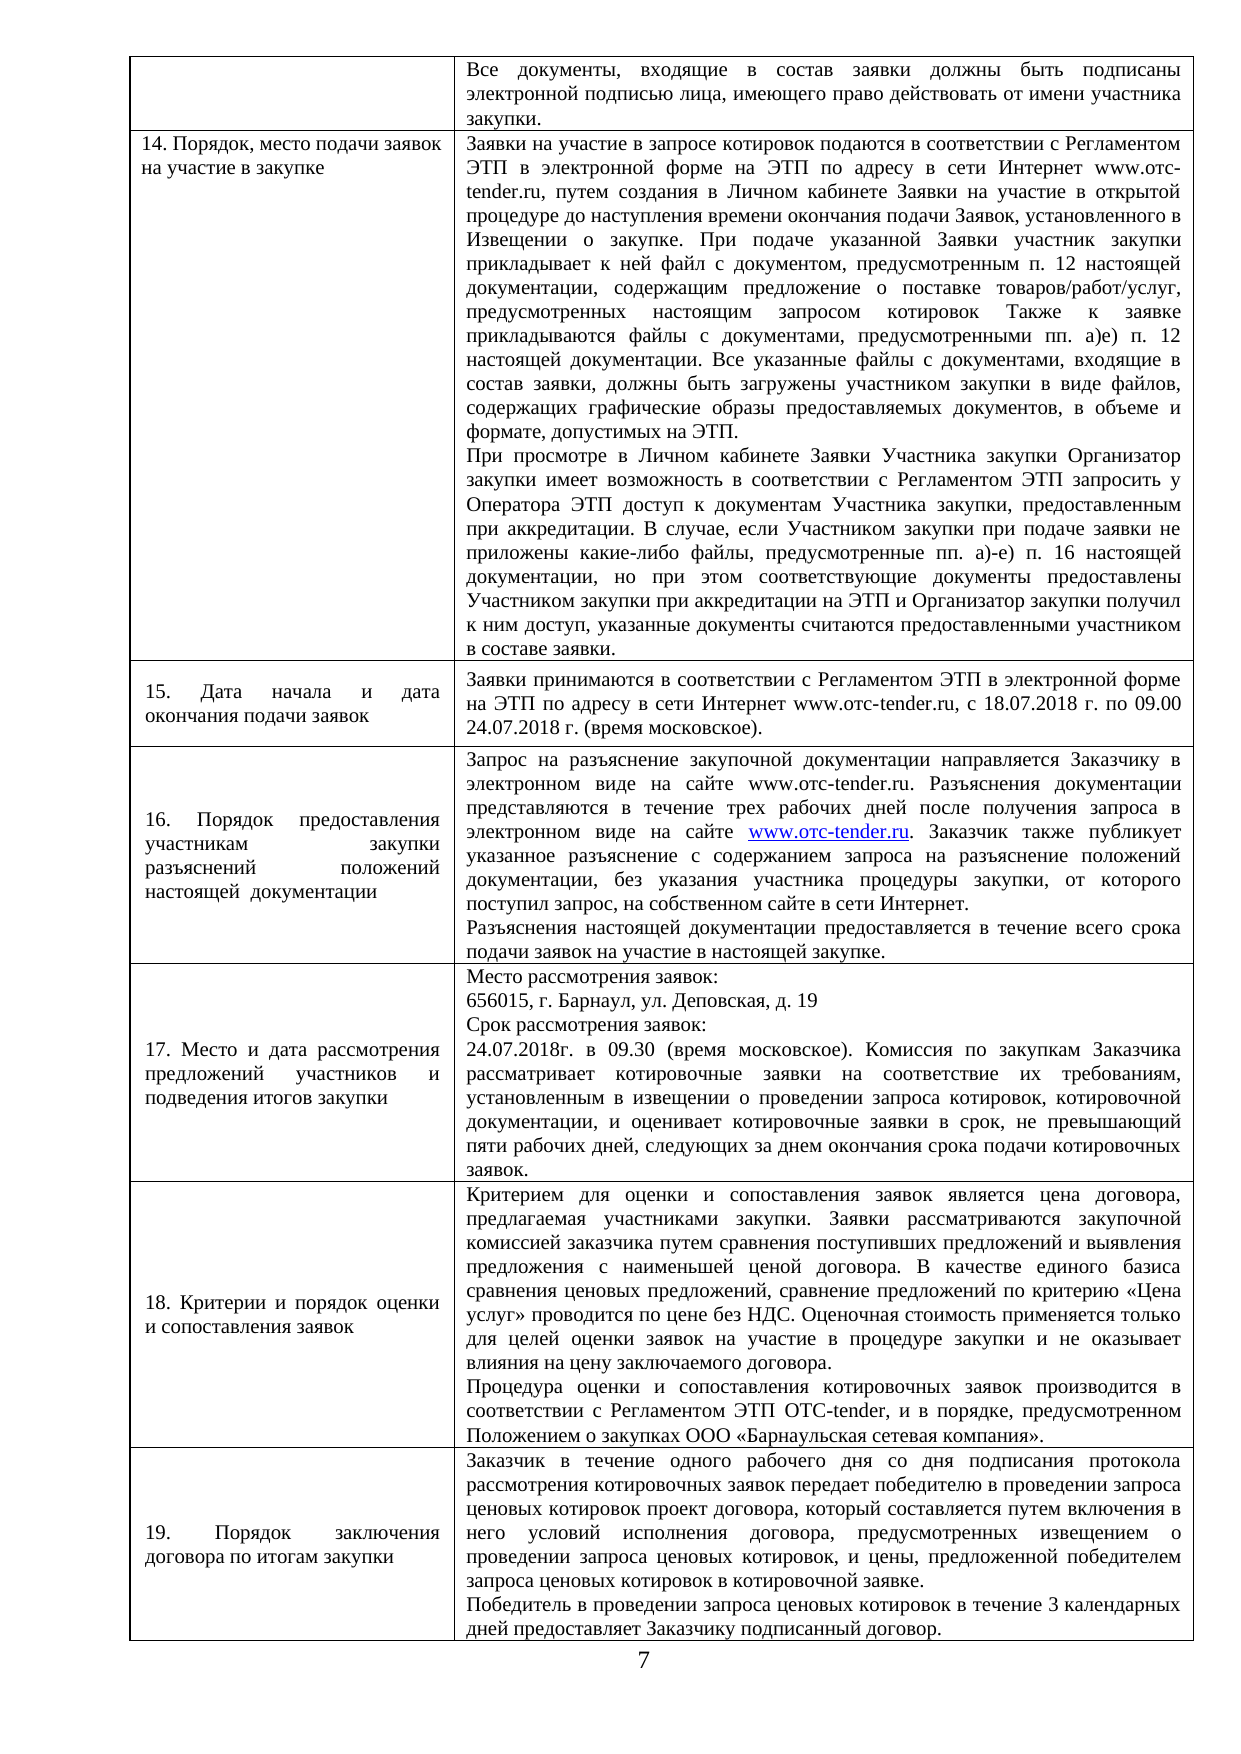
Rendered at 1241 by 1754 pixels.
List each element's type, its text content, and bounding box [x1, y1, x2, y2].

table_cell Запрос на разъяснение закупочной документации направляется Заказчику в электронном виде на сайте www.отс-tender.ru. Разъяснения документации представляются в течение трех рабочих дней после получения запроса в электронном виде на сайте www.отс-tender.ru. Заказчик также публикует указанное разъяснение с содержанием запроса на разъяснение положений документации, без указания участника процедуры закупки, от которого поступил запрос, на собственном сайте в сети Интернет. Разъяснения настоящей документации предоставляется в течение всего срока подачи заявок на участие в настоящей закупке. [455, 747, 1193, 963]
table_cell 14. Порядок, место подачи заявок на участие в закупке [131, 131, 454, 660]
table_cell Место рассмотрения заявок: 656015, г. Барнаул, ул. Деповская, д. 19 Срок рассмотрения заявок: 24.07.2018г. в 09.30 (время московское). Комиссия по закупкам Заказчика рассматривает котировочные заявки на соответствие их требованиям, установленным в извещении о проведении запроса котировок, котировочной документации, и оценивает котировочные заявки в срок, не превышающий пяти рабочих дней, следующих за днем окончания срока подачи котировочных заявок. [455, 964, 1193, 1181]
table_cell 19. Порядок заключения договора по итогам закупки [131, 1448, 454, 1640]
table_cell Заявки на участие в запросе котировок подаются в соответствии с Регламентом ЭТП в электронной форме на ЭТП по адресу в сети Интернет www.отс-tender.ru, путем создания в Личном кабинете Заявки на участие в открытой процедуре до наступления времени окончания подачи Заявок, установленного в Извещении о закупке. При подаче указанной Заявки участник закупки прикладывает к ней файл с документом, предусмотренным п. 12 настоящей документации, содержащим предложение о поставке товаров/работ/услуг, предусмотренных настоящим запросом котировок Также к заявке прикладываются файлы с документами, предусмотренными пп. а)е) п. 12 настоящей документации. Все указанные файлы с документами, входящие в состав заявки, должны быть загружены участником закупки в виде файлов, содержащих графические образы предоставляемых документов, в объеме и формате, допустимых на ЭТП. При просмотре в Личном кабинете Заявки Участника закупки Организатор закупки имеет возможность в соответствии с Регламентом ЭТП запросить у Оператора ЭТП доступ к документам Участника закупки, предоставленным при аккредитации. В случае, если Участником закупки при подаче заявки не приложены какие-либо файлы, предусмотренные пп. а)-е) п. 16 настоящей документации, но при этом соответствующие документы предоставлены Участником закупки при аккредитации на ЭТП и Организатор закупки получил к ним доступ, указанные документы считаются предоставленными участником в составе заявки. [455, 131, 1193, 660]
table_cell Заявки принимаются в соответствии с Регламентом ЭТП в электронной форме на ЭТП по адресу в сети Интернет www.отс-tender.ru, с 18.07.2018 г. по 09.00 24.07.2018 г. (время московское). [455, 661, 1193, 746]
table_cell Заказчик в течение одного рабочего дня со дня подписания протокола рассмотрения котировочных заявок передает победителю в проведении запроса ценовых котировок проект договора, который составляется путем включения в него условий исполнения договора, предусмотренных извещением о проведении запроса ценовых котировок, и цены, предложенной победителем запроса ценовых котировок в котировочной заявке. Победитель в проведении запроса ценовых котировок в течение 3 календарных дней предоставляет Заказчику подписанный договор. [455, 1448, 1193, 1640]
table_cell 18. Критерии и порядок оценки и сопоставления заявок [131, 1182, 454, 1447]
table_cell Критерием для оценки и сопоставления заявок является цена договора, предлагаемая участниками закупки. Заявки рассматриваются закупочной комиссией заказчика путем сравнения поступивших предложений и выявления предложения с наименьшей ценой договора. В качестве единого базиса сравнения ценовых предложений, сравнение предложений по критерию «Цена услуг» проводится по цене без НДС. Оценочная стоимость применяется только для целей оценки заявок на участие в процедуре закупки и не оказывает влияния на цену заключаемого договора. Процедура оценки и сопоставления котировочных заявок производится в соответствии с Регламентом ЭТП OTC-tender, и в порядке, предусмотренном Положением о закупках ООО «Барнаульская сетевая компания». [455, 1182, 1193, 1447]
table_cell 15. Дата начала и дата окончания подачи заявок [131, 661, 454, 746]
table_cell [131, 57, 454, 129]
table_cell 17. Место и дата рассмотрения предложений участников и подведения итогов закупки [131, 964, 454, 1181]
table_cell 16. Порядок предоставления участникам закупки разъяснений положений настоящей документации [131, 747, 454, 963]
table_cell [455, 57, 1193, 129]
